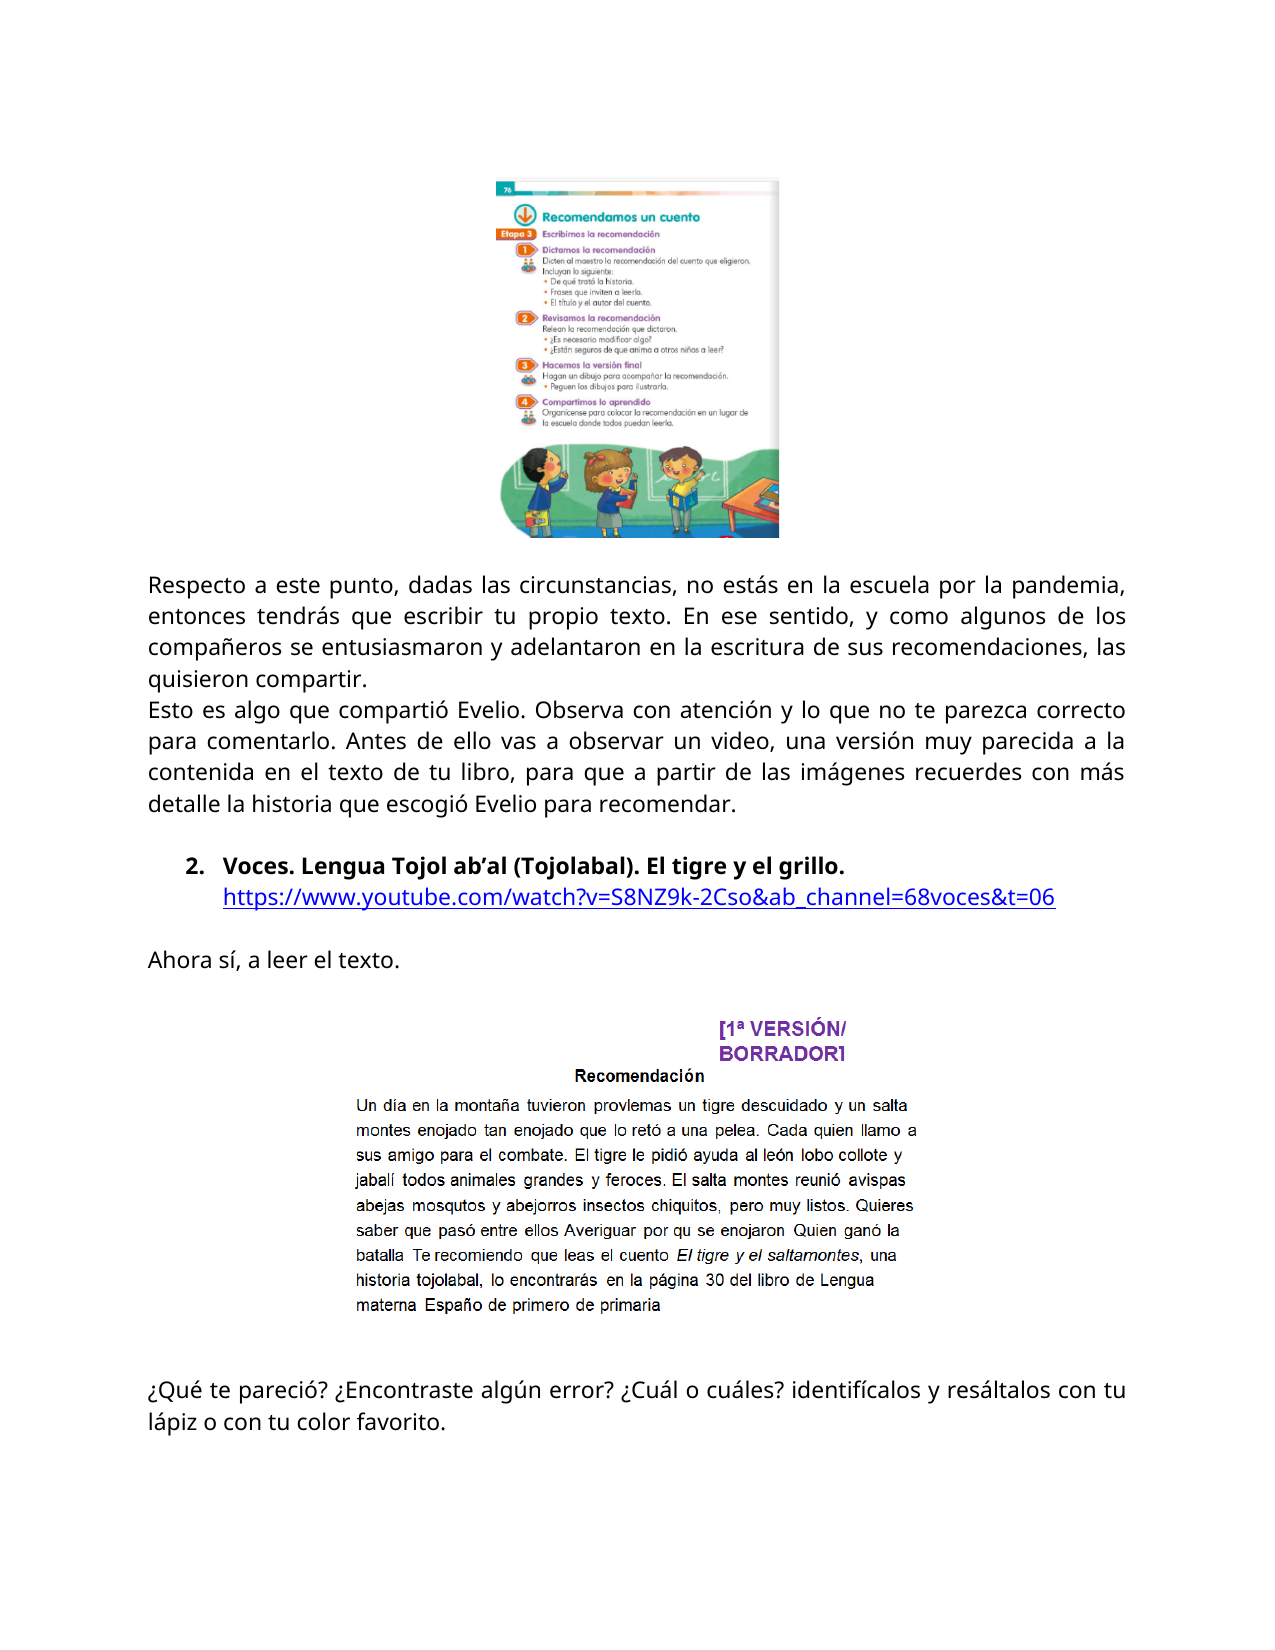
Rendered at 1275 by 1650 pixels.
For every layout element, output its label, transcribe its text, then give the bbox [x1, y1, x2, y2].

list Voces. Lengua Tojol ab’al (Tojolabal). El tigre y el grillo. [185, 850, 1127, 881]
text Ahora sí, a leer el texto. [148, 944, 1127, 975]
text Esto es algo que compartió Evelio. Observa con atención y lo que no te parezca correcto para comentarlo. Antes de ello vas a observar un video, una versión muy parecida a la contenida en el texto de tu libro, para que a partir de las imágenes recuerdes con más detalle la historia que escogió Evelio para recomendar. [148, 694, 1127, 819]
picture [326, 1006, 949, 1343]
text ¿Qué te pareció? ¿Encontraste algún error? ¿Cuál o cuáles? identifícalos y resáltalos con tu lápiz o con tu color favorito. [148, 1374, 1127, 1437]
list https://www.youtube.com/watch?v=S8NZ9k-2Cso&ab_channel=68voces&t=06 [223, 881, 1127, 912]
picture [496, 177, 780, 538]
text Respecto a este punto, dadas las circunstancias, no estás en la escuela por la pandemia, entonces tendrás que escribir tu propio texto. En ese sentido, y como algunos de los compañeros se entusiasmaron y adelantaron en la escritura de sus recomendaciones, las quisieron compartir. [148, 569, 1127, 694]
